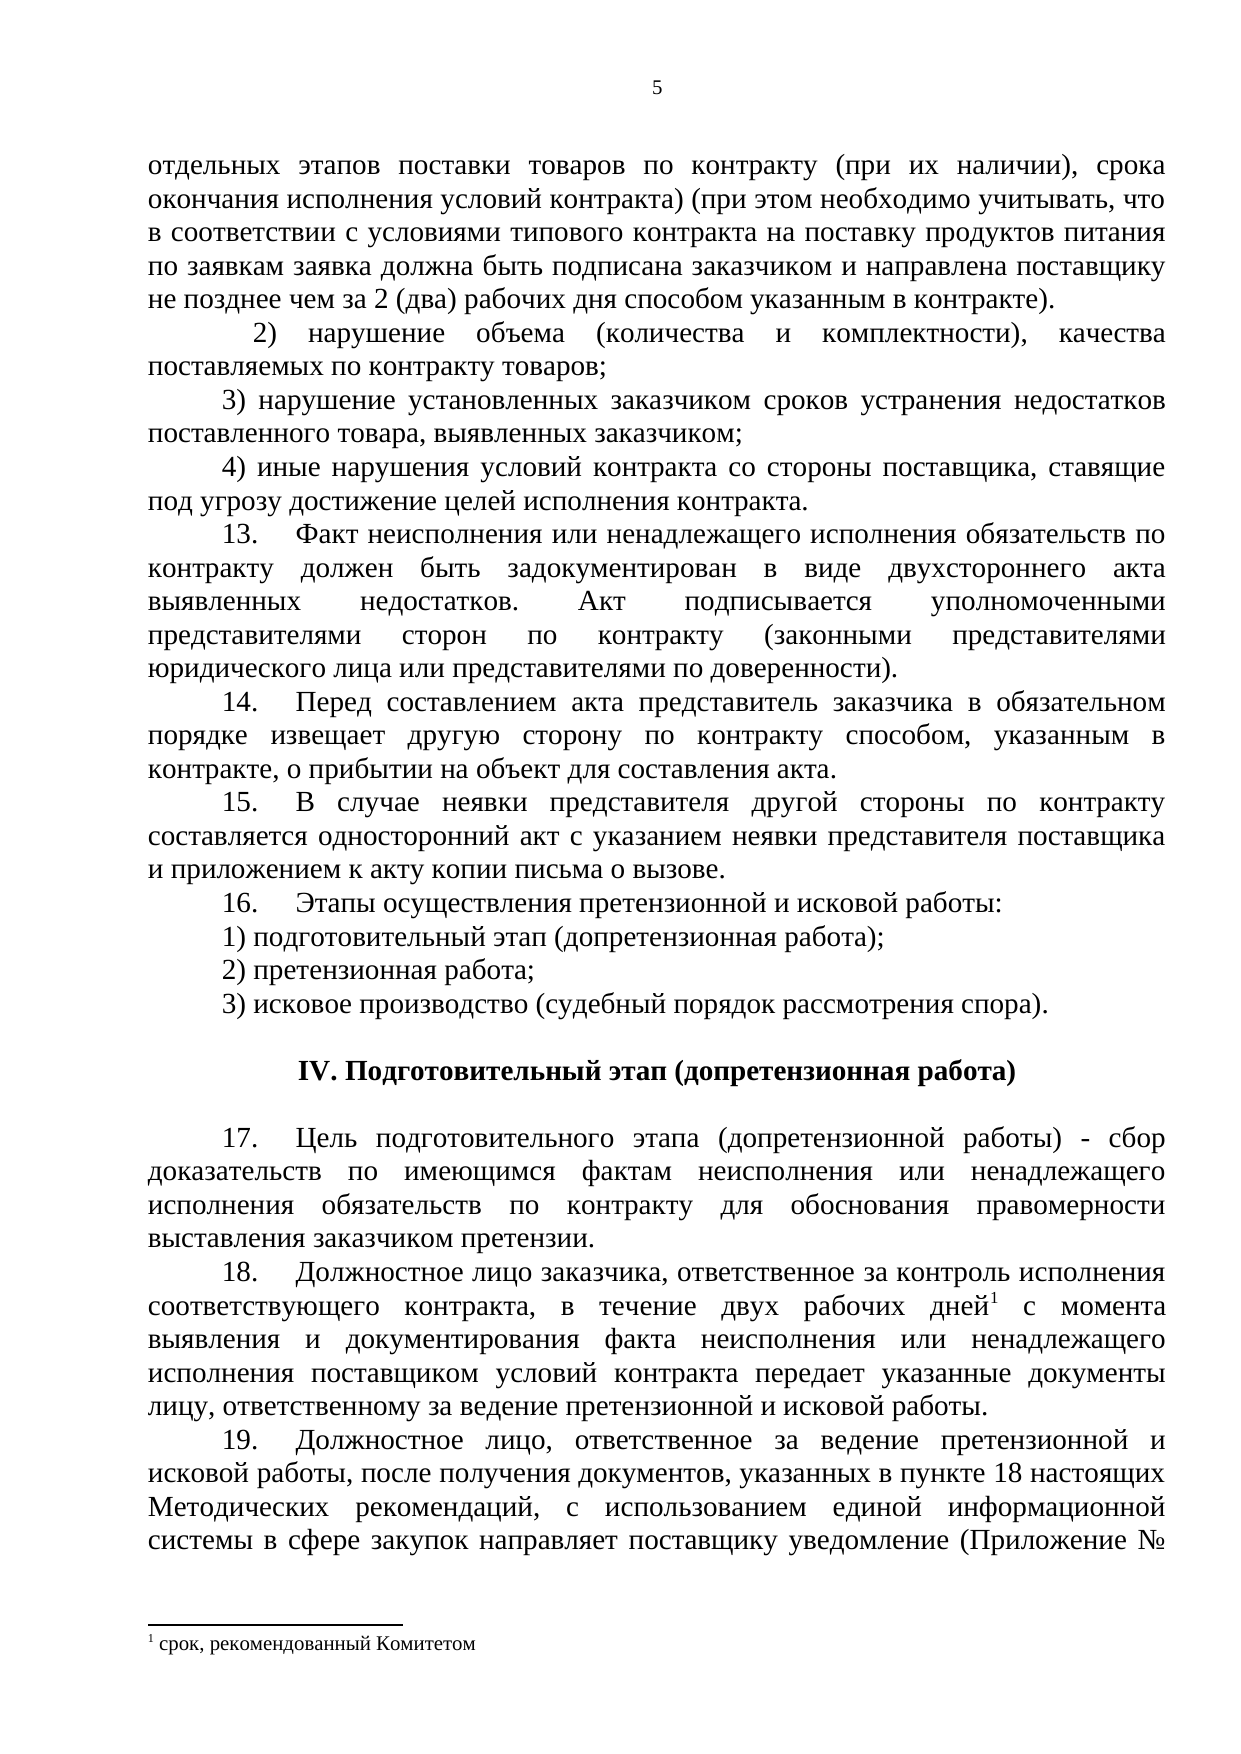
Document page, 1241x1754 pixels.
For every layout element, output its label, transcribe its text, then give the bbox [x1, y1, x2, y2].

list Факт неисполнения или ненадлежащего исполнения обязательств по контракту должен быть задокументирован в виде двухстороннего акта выявленных недостатков. Акт подписывается уполномоченными представителями сторон по контракту (законными представителями юридического лица или представителями по доверенности). [148, 516, 1166, 684]
list Этапы осуществления претензионной и исковой работы: [148, 885, 1166, 919]
subtitle IV. Подготовительный этап (допретензионная работа) [148, 1053, 1166, 1086]
list Должностное лицо заказчика, ответственное за контроль исполнения соответствующего контракта, в течение двух рабочих дней с момента выявления и документирования факта неисполнения или ненадлежащего исполнения поставщиком условий контракта передает указанные документы лицу, ответственному за ведение претензионной и исковой работы. [148, 1254, 1166, 1422]
list 3) нарушение установленных заказчиком сроков устранения недостатков поставленного товара, выявленных заказчиком; [148, 382, 1166, 449]
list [148, 1422, 1166, 1556]
list Перед составлением акта представитель заказчика в обязательном порядке извещает другую сторону по контракту способом, указанным в контракте, о прибытии на объект для составления акта. [148, 684, 1166, 784]
list В случае неявки представителя другой стороны по контракту составляется односторонний акт с указанием неявки представителя поставщика и приложением к акту копии письма о вызове. [148, 784, 1166, 885]
list 2) нарушение объема (количества и комплектности), качества поставляемых по контракту товаров; [148, 315, 1166, 382]
list 4) иные нарушения условий контракта со стороны поставщика, ставящие под угрозу достижение целей исполнения контракта. [148, 449, 1166, 516]
list 3) исковое производство (судебный порядок рассмотрения спора). [148, 986, 1166, 1019]
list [148, 147, 1166, 315]
list 2) претензионная работа; [148, 952, 1166, 986]
text 1) подготовительный этап (допретензионная работа); [148, 919, 1166, 952]
list Цель подготовительного этапа (допретензионной работы) - сбор доказательств по имеющимся фактам неисполнения или ненадлежащего исполнения обязательств по контракту для обоснования правомерности выставления заказчиком претензии. [148, 1120, 1166, 1254]
